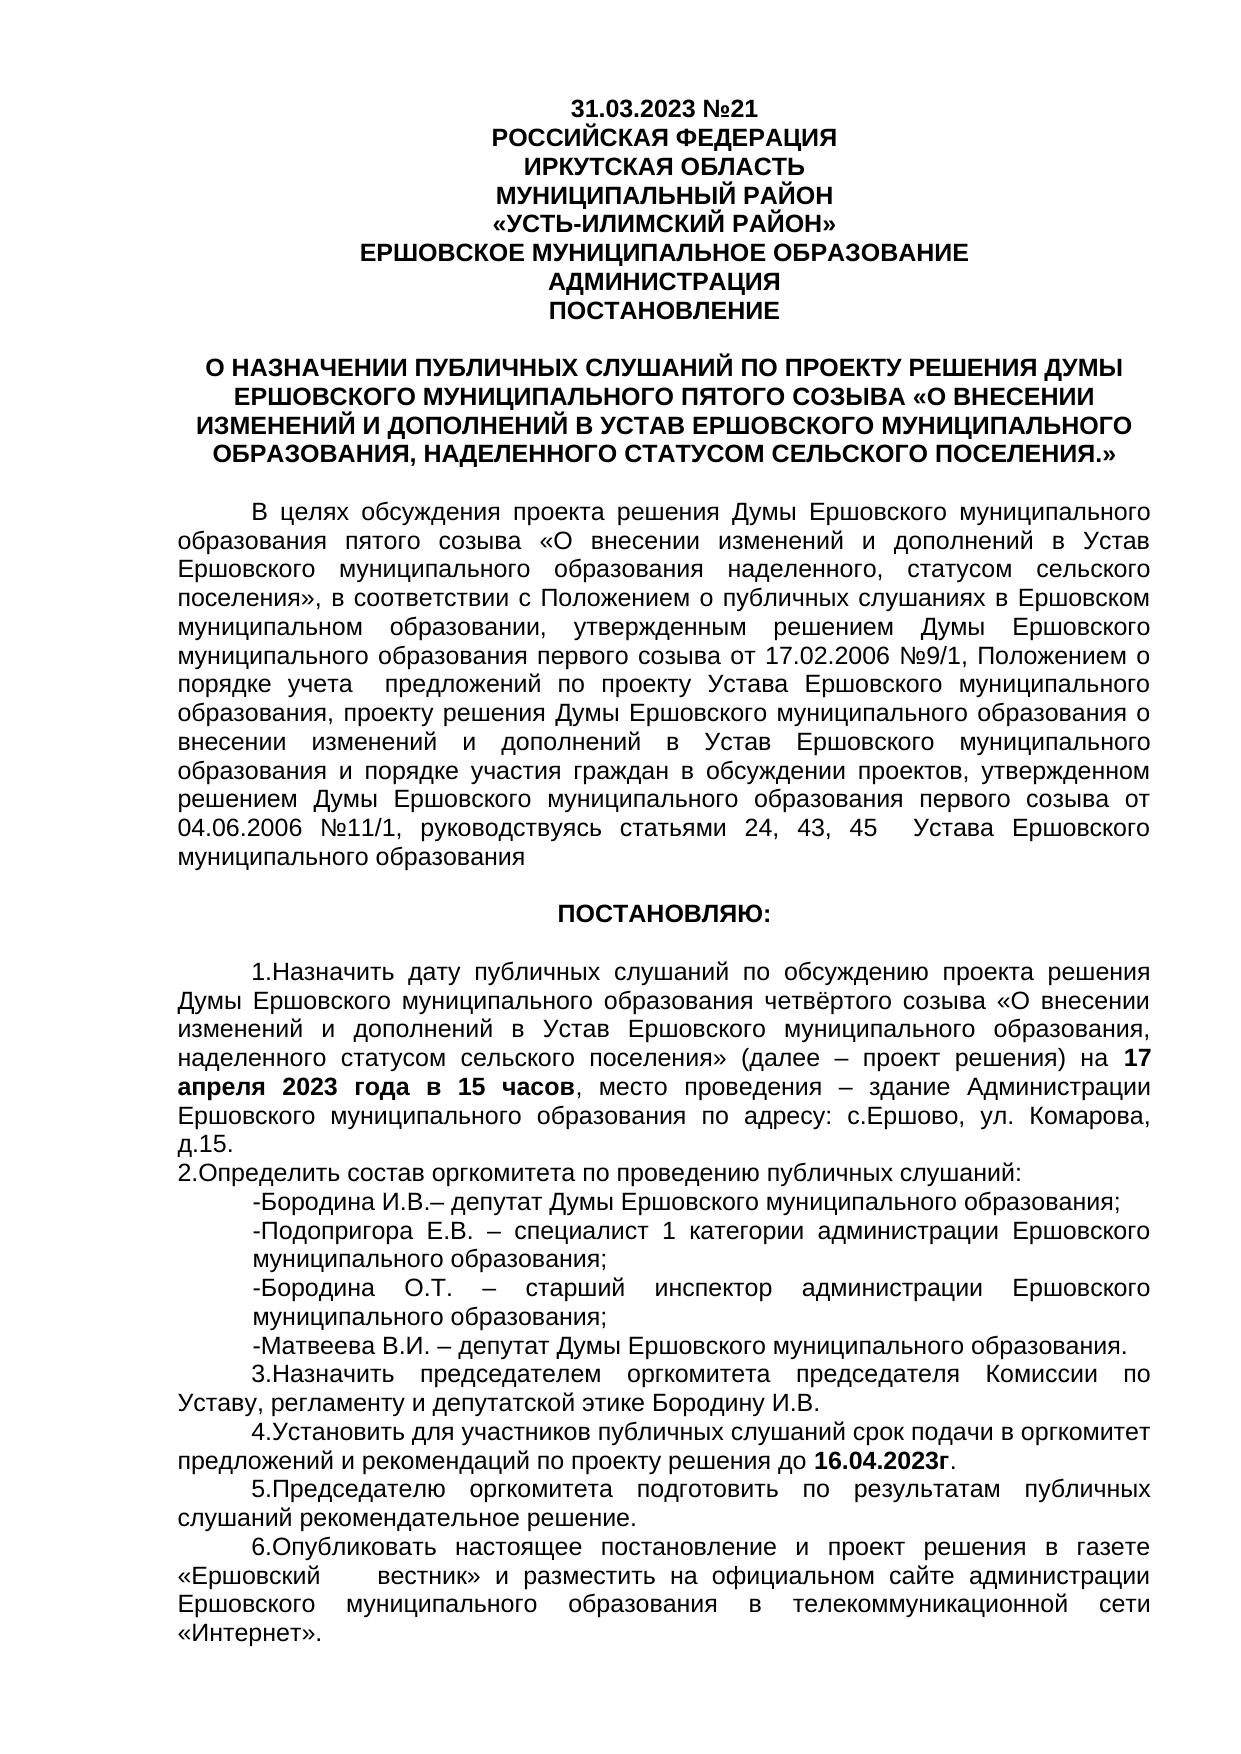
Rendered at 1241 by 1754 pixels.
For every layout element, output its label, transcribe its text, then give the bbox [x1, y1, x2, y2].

text ЕРШОВСКОЕ МУНИЦИПАЛЬНОЕ ОБРАЗОВАНИЕ [177, 238, 1152, 267]
text ПОСТАНОВЛЯЮ: [177, 899, 1152, 928]
text -Бородина О.Т. – старший инспектор администрации Ершовского муниципального образования; [252, 1273, 1152, 1331]
text 3.Назначить председателем оргкомитета председателя Комиссии по Уставу, регламенту и депутатской этике Бородину И.В. [177, 1359, 1152, 1417]
text 6.Опубликовать настоящее постановление и проект решения в газете «Ершовский вестник» и разместить на официальном сайте администрации Ершовского муниципального образования в телекоммуникационной сети «Интернет». [177, 1532, 1152, 1647]
text -Подопригора Е.В. – специалист 1 категории администрации Ершовского муниципального образования; [252, 1216, 1152, 1273]
text 1.Назначить дату публичных слушаний по обсуждению проекта решения Думы Ершовского муниципального образования четвёртого созыва «О внесении изменений и дополнений в Устав Ершовского муниципального образования, наделенного статусом сельского поселения» (далее – проект решения) на 17 апреля 2023 года в 15 часов, место проведения – здание Администрации Ершовского муниципального образования по адресу: с.Ершово, ул. Комарова, д.15. [177, 957, 1152, 1158]
text ПОСТАНОВЛЕНИЕ [177, 296, 1152, 324]
text РОССИЙСКАЯ ФЕДЕРАЦИЯ [177, 123, 1152, 152]
text 2.Определить состав оргкомитета по проведению публичных слушаний: [177, 1158, 1152, 1187]
text МУНИЦИПАЛЬНЫЙ РАЙОН [177, 181, 1152, 209]
text -Матвеева В.И. – депутат Думы Ершовского муниципального образования. [252, 1331, 1152, 1359]
text О НАЗНАЧЕНИИ ПУБЛИЧНЫХ СЛУШАНИЙ ПО ПРОЕКТУ РЕШЕНИЯ ДУМЫ ЕРШОВСКОГО МУНИЦИПАЛЬНОГО ПЯТОГО СОЗЫВА «О ВНЕСЕНИИ ИЗМЕНЕНИЙ И ДОПОЛНЕНИЙ В УСТАВ ЕРШОВСКОГО МУНИЦИПАЛЬНОГО ОБРАЗОВАНИЯ, НАДЕЛЕННОГО СТАТУСОМ СЕЛЬСКОГО ПОСЕЛЕНИЯ.» [177, 353, 1152, 468]
text -Бородина И.В.– депутат Думы Ершовского муниципального образования; [252, 1187, 1152, 1216]
text «УСТЬ-ИЛИМСКИЙ РАЙОН» [177, 209, 1152, 238]
text 31.03.2023 №21 [177, 94, 1152, 123]
text 5.Председателю оргкомитета подготовить по результатам публичных слушаний рекомендательное решение. [177, 1474, 1152, 1532]
text 4.Установить для участников публичных слушаний срок подачи в оргкомитет предложений и рекомендаций по проекту решения до 16.04.2023г. [177, 1417, 1152, 1474]
text ИРКУТСКАЯ ОБЛАСТЬ [177, 152, 1152, 181]
text АДМИНИСТРАЦИЯ [177, 267, 1152, 296]
text В целях обсуждения проекта решения Думы Ершовского муниципального образования пятого созыва «О внесении изменений и дополнений в Устав Ершовского муниципального образования наделенного, статусом сельского поселения», в соответствии с Положением о публичных слушаниях в Ершовском муниципальном образовании, утвержденным решением Думы Ершовского муниципального образования первого созыва от 17.02.2006 №9/1, Положением о порядке учета предложений по проекту Устава Ершовского муниципального образования, проекту решения Думы Ершовского муниципального образования о внесении изменений и дополнений в Устав Ершовского муниципального образования и порядке участия граждан в обсуждении проектов, утвержденном решением Думы Ершовского муниципального образования первого созыва от 04.06.2006 №11/1, руководствуясь статьями 24, 43, 45 Устава Ершовского муниципального образования [177, 497, 1152, 871]
